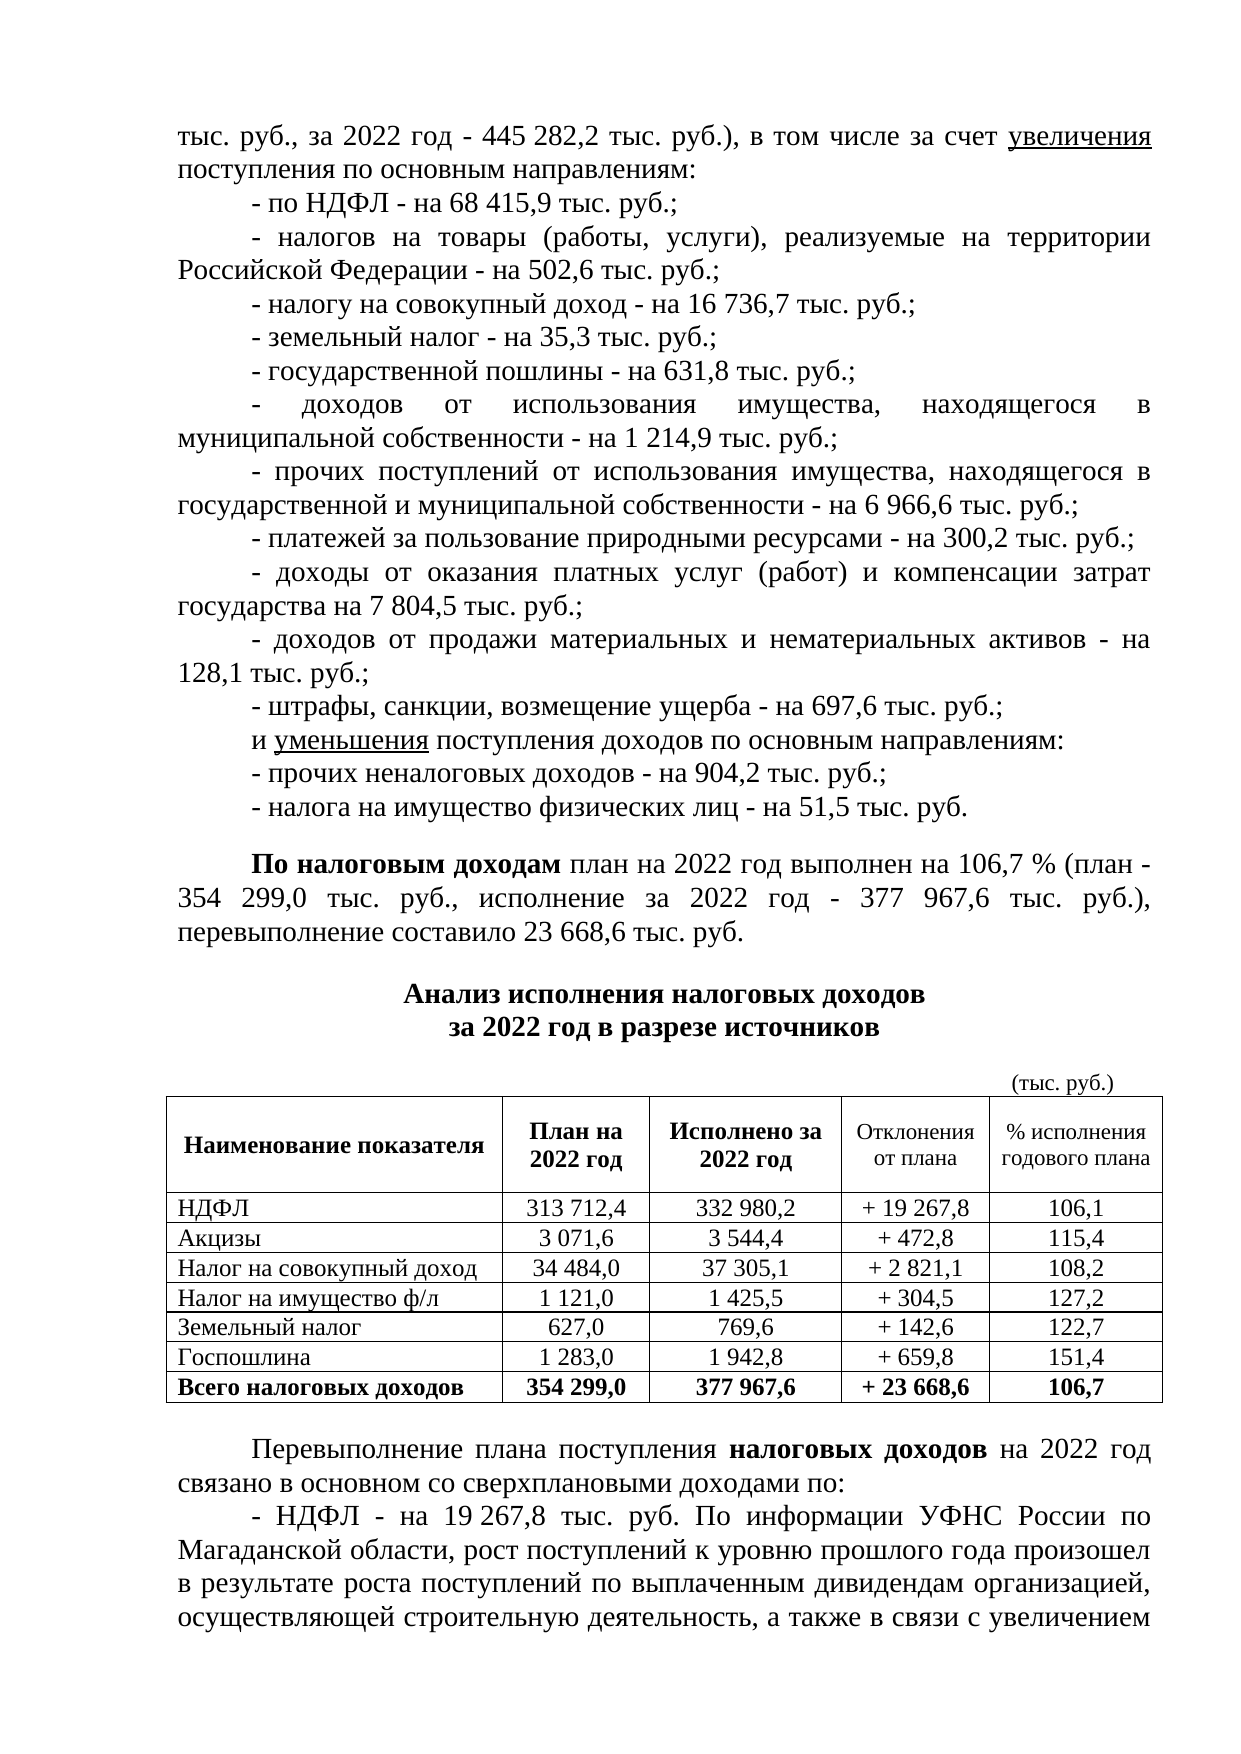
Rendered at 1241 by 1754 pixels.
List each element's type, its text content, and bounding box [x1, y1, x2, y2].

table_cell 769,6 [650, 1313, 841, 1341]
text - прочих поступлений от использования имущества, находящегося в государственной и муниципальной собственности - на 6 966,6 тыс. руб.; [177, 453, 1152, 521]
table_cell + 304,5 [842, 1283, 989, 1311]
table_cell НДФЛ [167, 1193, 502, 1222]
table_cell Налог на совокупный доход [167, 1253, 502, 1282]
table_cell Всего налоговых доходов [167, 1372, 502, 1402]
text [177, 1498, 1152, 1633]
text Перевыполнение плана поступления налоговых доходов на 2022 год связано в основном со сверхплановыми доходами по: [177, 1431, 1152, 1498]
table_cell 151,4 [990, 1342, 1162, 1371]
table_cell Налог на имущество ф/л [167, 1283, 502, 1311]
text - государственной пошлины - на 631,8 тыс. руб.; [177, 353, 1152, 386]
table_cell + 472,8 [842, 1223, 989, 1252]
table_cell 1 942,8 [650, 1342, 841, 1371]
table_cell 106,1 [990, 1193, 1162, 1222]
table_cell 106,7 [990, 1372, 1162, 1402]
table_header Исполнено за 2022 год [650, 1097, 841, 1192]
table_header Отклонения от плана [842, 1097, 989, 1192]
text - доходов от использования имущества, находящегося в муниципальной собственности - на 1 214,9 тыс. руб.; [177, 386, 1152, 453]
table_header % исполнения годового плана [990, 1097, 1162, 1192]
table_cell 377 967,6 [650, 1372, 841, 1402]
table_cell 108,2 [990, 1253, 1162, 1282]
table_cell 37 305,1 [650, 1253, 841, 1282]
text - налога на имущество физических лиц - на 51,5 тыс. руб. [177, 789, 1152, 822]
text - штрафы, санкции, возмещение ущерба - на 697,6 тыс. руб.; [177, 688, 1152, 722]
text По налоговым доходам план на 2022 год выполнен на 106,7 % (план - 354 299,0 тыс. руб., исполнение за 2022 год - 377 967,6 тыс. руб.), перевыполнение составило 23 668,6 тыс. руб. [177, 847, 1152, 947]
table_cell 3 071,6 [503, 1223, 649, 1252]
table_header Наименование показателя [167, 1097, 502, 1192]
text и уменьшения поступления доходов по основным направлениям: [177, 722, 1152, 755]
table_cell 1 425,5 [650, 1283, 841, 1311]
text за 2022 год в разрезе источников [177, 1009, 1152, 1043]
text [177, 118, 1152, 185]
text - налогов на товары (работы, услуги), реализуемые на территории Российской Федерации - на 502,6 тыс. руб.; [177, 219, 1152, 286]
text - платежей за пользование природными ресурсами - на 300,2 тыс. руб.; [177, 521, 1152, 554]
table_cell 3 544,4 [650, 1223, 841, 1252]
table_cell Акцизы [167, 1223, 502, 1252]
table_cell 1 283,0 [503, 1342, 649, 1371]
text - доходов от продажи материальных и нематериальных активов - на 128,1 тыс. руб.; [177, 621, 1152, 688]
table_cell 34 484,0 [503, 1253, 649, 1282]
text - доходы от оказания платных услуг (работ) и компенсации затрат государства на 7 804,5 тыс. руб.; [177, 554, 1152, 621]
table_cell 127,2 [990, 1283, 1162, 1311]
table_cell 627,0 [503, 1313, 649, 1341]
table_cell + 659,8 [842, 1342, 989, 1371]
text Анализ исполнения налоговых доходов [177, 976, 1152, 1009]
table_cell + 19 267,8 [842, 1193, 989, 1222]
table_cell Земельный налог [167, 1313, 502, 1341]
text - земельный налог - на 35,3 тыс. руб.; [177, 319, 1152, 353]
table_cell 332 980,2 [650, 1193, 841, 1222]
table_cell 122,7 [990, 1313, 1162, 1341]
table_cell 313 712,4 [503, 1193, 649, 1222]
table_cell + 2 821,1 [842, 1253, 989, 1282]
table_cell Госпошлина [167, 1342, 502, 1371]
text - прочих неналоговых доходов - на 904,2 тыс. руб.; [177, 755, 1152, 789]
table_cell + 23 668,6 [842, 1372, 989, 1402]
table_cell 1 121,0 [503, 1283, 649, 1311]
text - по НДФЛ - на 68 415,9 тыс. руб.; [177, 185, 1152, 219]
table_cell 115,4 [990, 1223, 1162, 1252]
table_header План на 2022 год [503, 1097, 649, 1192]
table_cell + 142,6 [842, 1313, 989, 1341]
text (тыс. руб.) [915, 1069, 1152, 1096]
text - налогу на совокупный доход - на 16 736,7 тыс. руб.; [177, 286, 1152, 319]
table_cell 354 299,0 [503, 1372, 649, 1402]
